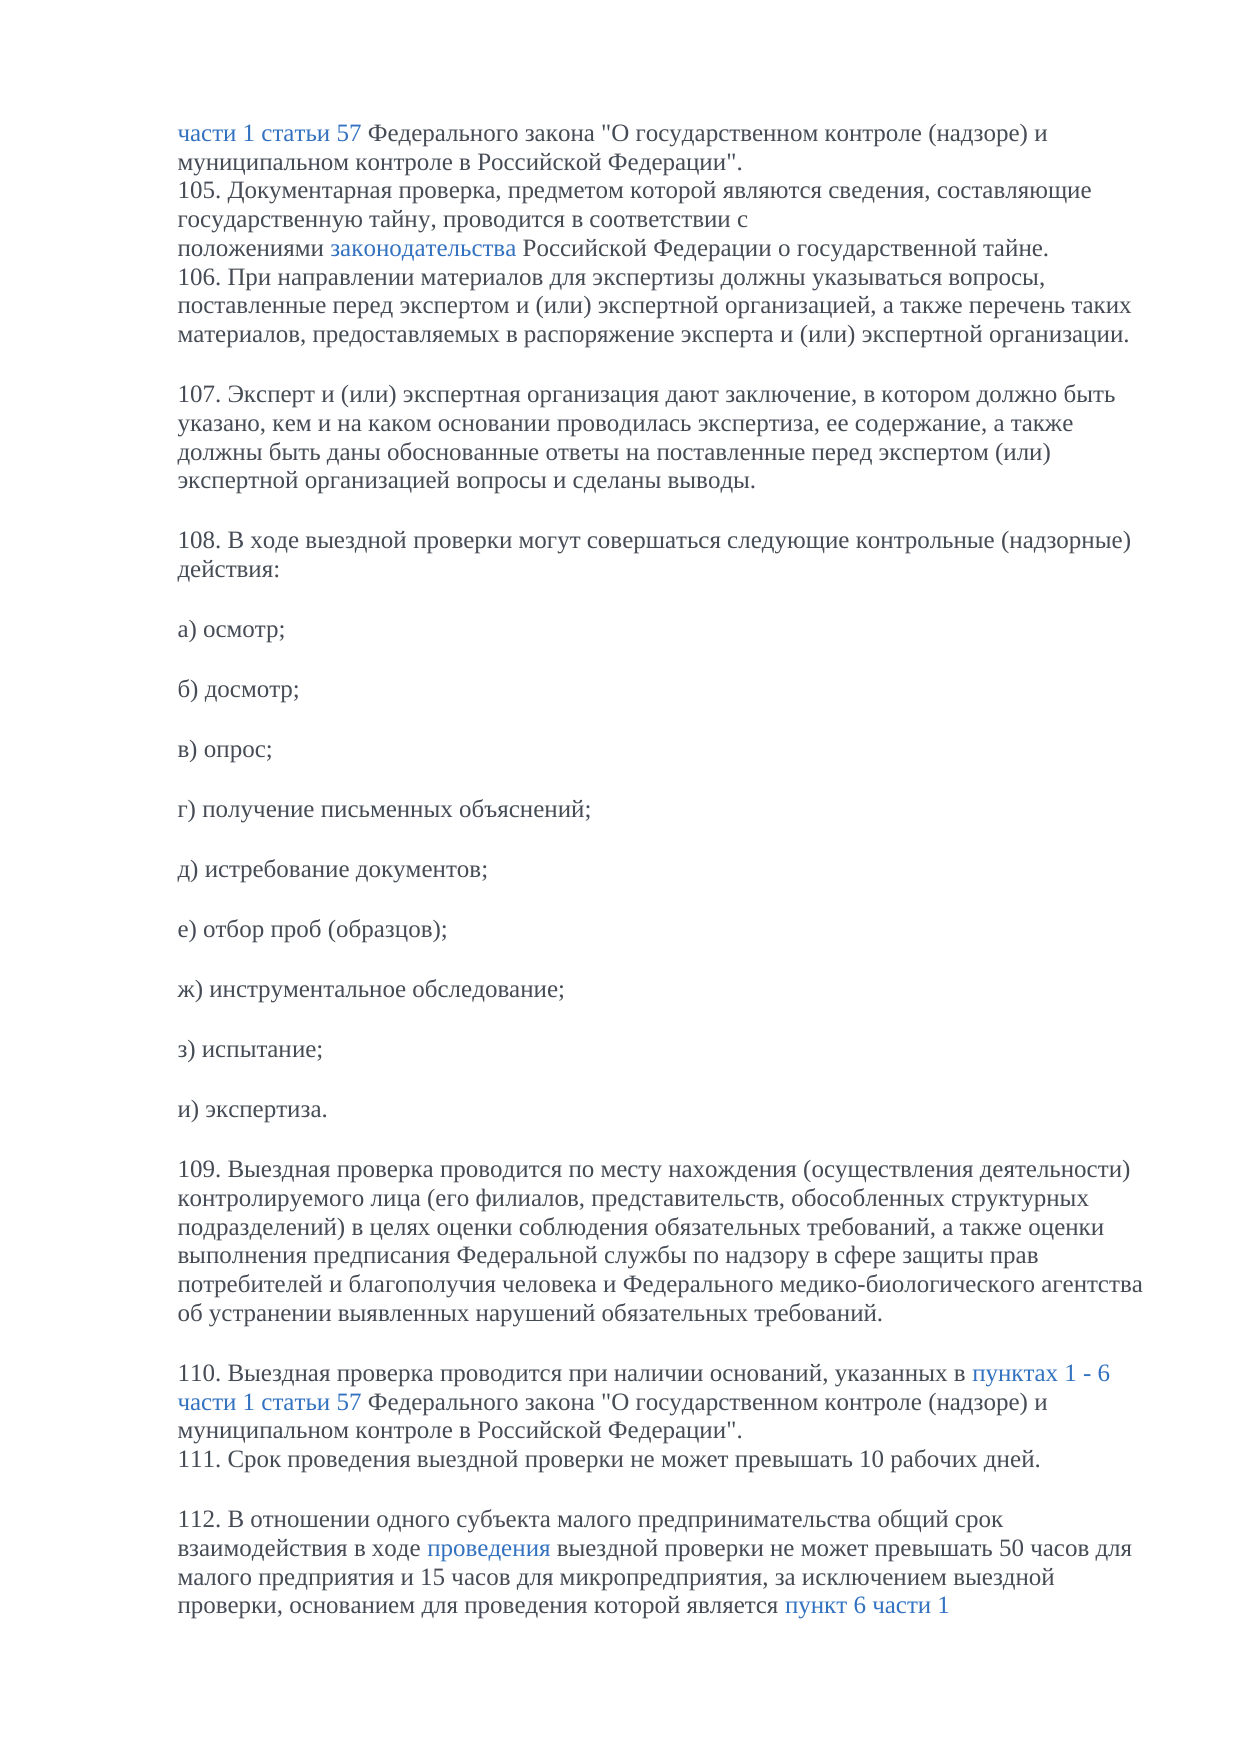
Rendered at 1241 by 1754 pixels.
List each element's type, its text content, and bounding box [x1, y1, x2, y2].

text ж) инструментальное обследование; [177, 974, 1152, 1003]
text 109. Выездная проверка проводится по месту нахождения (осуществления деятельности) контролируемого лица (его филиалов, представительств, обособленных структурных подразделений) в целях оценки соблюдения обязательных требований, а также оценки выполнения предписания Федеральной службы по надзору в сфере защиты прав потребителей и благополучия человека и Федерального медико-биологического агентства об устранении выявленных нарушений обязательных требований. [177, 1154, 1152, 1327]
text з) испытание; [177, 1034, 1152, 1063]
text 108. В ходе выездной проверки могут совершаться следующие контрольные (надзорные) действия: [177, 526, 1152, 583]
text а) осмотр; [177, 614, 1152, 643]
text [177, 1504, 1152, 1619]
text е) отбор проб (образцов); [177, 914, 1152, 943]
text 105. Документарная проверка, предметом которой являются сведения, составляющие государственную тайну, проводится в соответствии с положениями законодательства Российской Федерации о государственной тайне. [177, 176, 1152, 262]
text д) истребование документов; [177, 854, 1152, 883]
text 107. Эксперт и (или) экспертная организация дают заключение, в котором должно быть указано, кем и на каком основании проводилась экспертиза, ее содержание, а также должны быть даны обоснованные ответы на поставленные перед экспертом (или) экспертной организацией вопросы и сделаны выводы. [177, 379, 1152, 494]
text 111. Срок проведения выездной проверки не может превышать 10 рабочих дней. [177, 1444, 1152, 1473]
text в) опрос; [177, 734, 1152, 763]
text 110. Выездная проверка проводится при наличии оснований, указанных в пунктах 1 - 6 части 1 статьи 57 Федерального закона "О государственном контроле (надзоре) и муниципальном контроле в Российской Федерации". [177, 1358, 1152, 1444]
text б) досмотр; [177, 674, 1152, 703]
text г) получение письменных объяснений; [177, 794, 1152, 823]
text 106. При направлении материалов для экспертизы должны указываться вопросы, поставленные перед экспертом и (или) экспертной организацией, а также перечень таких материалов, предоставляемых в распоряжение эксперта и (или) экспертной организации. [177, 262, 1152, 348]
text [177, 118, 1152, 176]
text и) экспертиза. [177, 1094, 1152, 1123]
